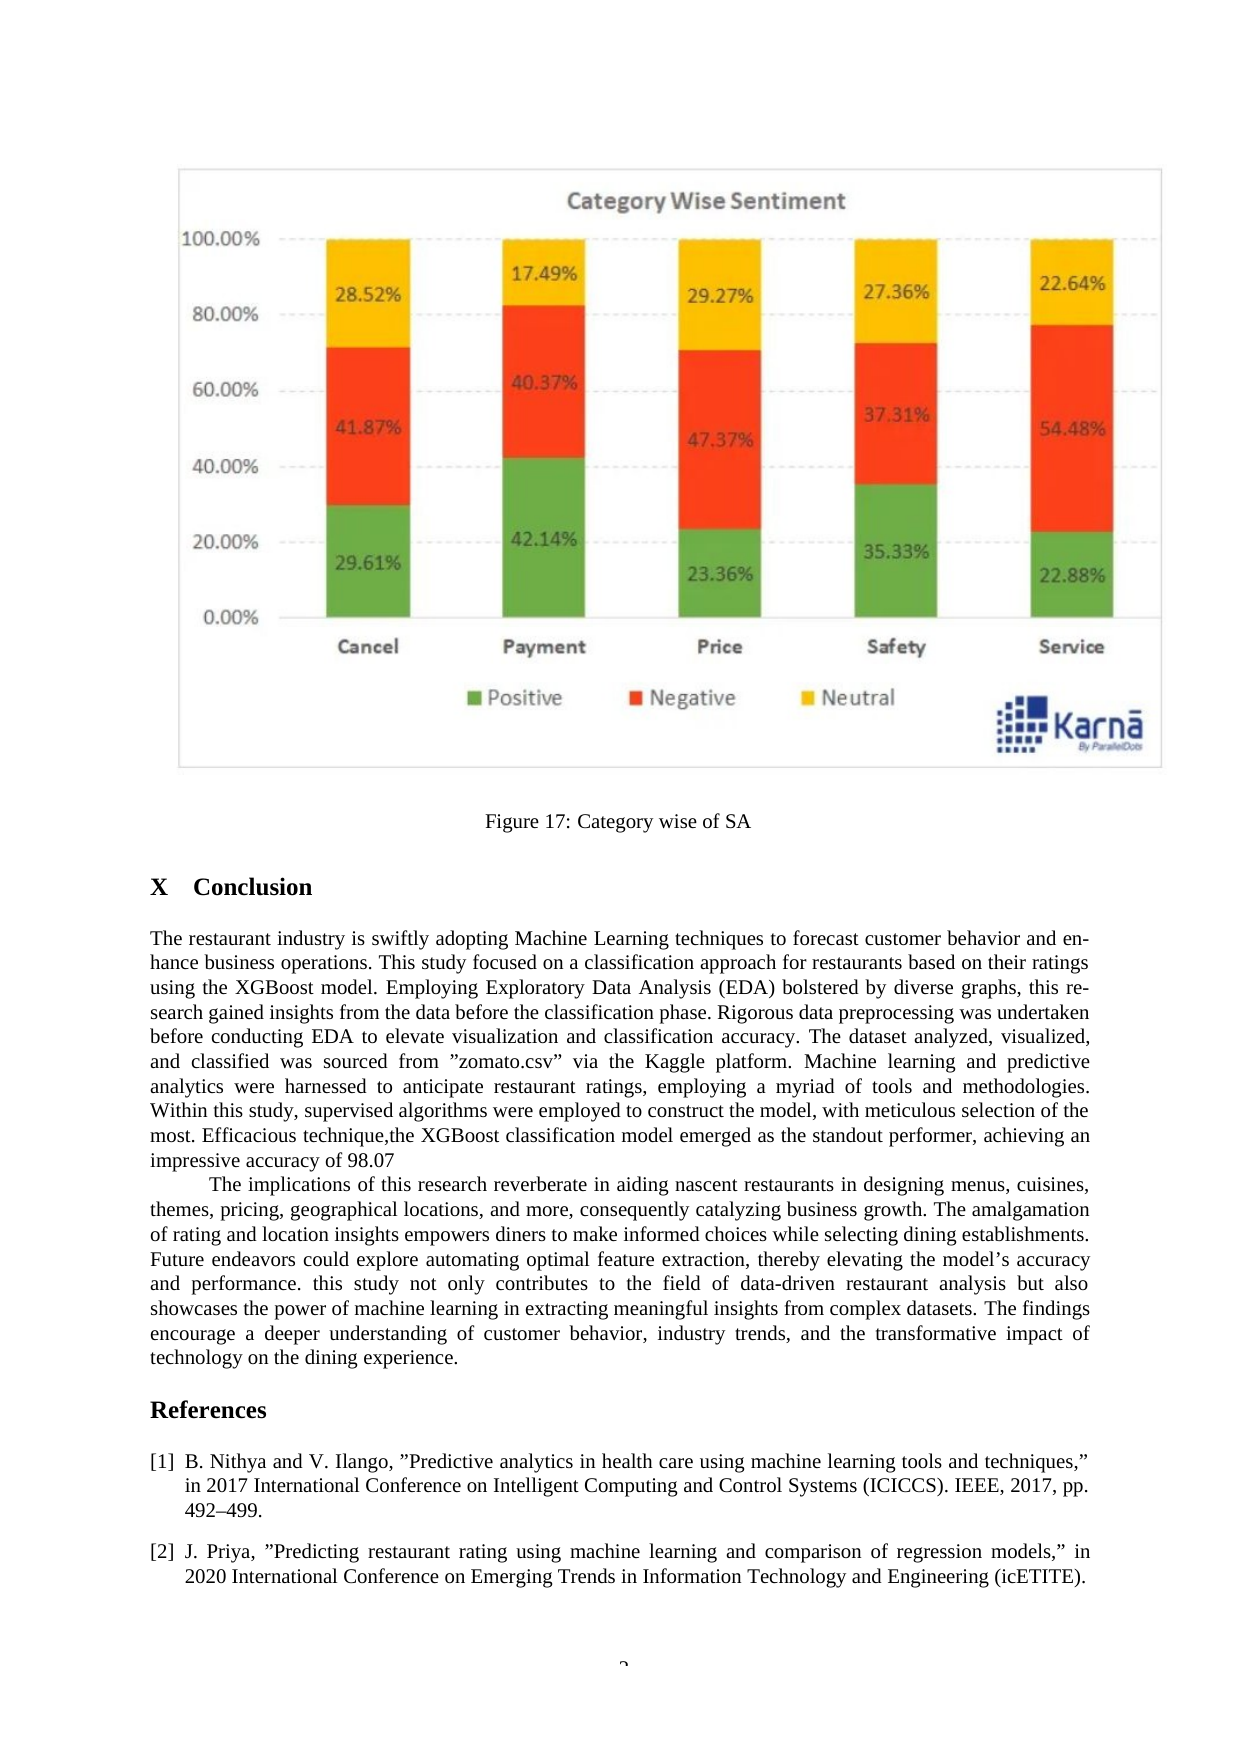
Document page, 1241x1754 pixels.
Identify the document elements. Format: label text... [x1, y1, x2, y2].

text The implications of this research reverberate in aiding nascent restaurants in designing menus, cuisines, themes, pricing, geographical locations, and more, consequently catalyzing business growth. The amalgamation of rating and location insights empowers diners to make informed choices while selecting dining establishments. Future endeavors could explore automating optimal feature extraction, thereby elevating the model’s accuracy and performance. this study not only contributes to the field of data-driven restaurant analysis but also showcases the power of machine learning in extracting meaningful insights from complex datasets. The findings encourage a deeper understanding of customer behavior, industry trends, and the transformative impact of technology on the dining experience. [150, 1172, 1091, 1369]
text The restaurant industry is swiftly adopting Machine Learning techniques to forecast customer behavior and en- hance business operations. This study focused on a classification approach for restaurants based on their ratings using the XGBoost model. Employing Exploratory Data Analysis (EDA) bolstered by diverse graphs, this re- search gained insights from the data before the classification phase. Rigorous data preprocessing was undertaken before conducting EDA to elevate visualization and classification accuracy. The dataset analyzed, visualized, and classified was sourced from ”zomato.csv” via the Kaggle platform. Machine learning and predictive analytics were harnessed to anticipate restaurant ratings, employing a myriad of tools and methodologies. Within this study, supervised algorithms were employed to construct the model, with meticulous selection of the most. Efficacious technique,the XGBoost classification model emerged as the standout performer, achieving an impressive accuracy of 98.07 [150, 926, 1090, 1172]
subtitle Conclusion [150, 872, 1184, 901]
picture [176, 164, 1168, 775]
text Figure 17: Category wise of SA [485, 809, 1184, 833]
subtitle References [150, 1395, 1184, 1424]
list J. Priya, ”Predicting restaurant rating using machine learning and comparison of regression models,” in 2020 International Conference on Emerging Trends in Information Technology and Engineering (icETITE). [150, 1539, 1090, 1588]
list B. Nithya and V. Ilango, ”Predictive analytics in health care using machine learning tools and techniques,” in 2017 International Conference on Intelligent Computing and Control Systems (ICICCS). IEEE, 2017, pp. 492–499. [150, 1449, 1090, 1522]
